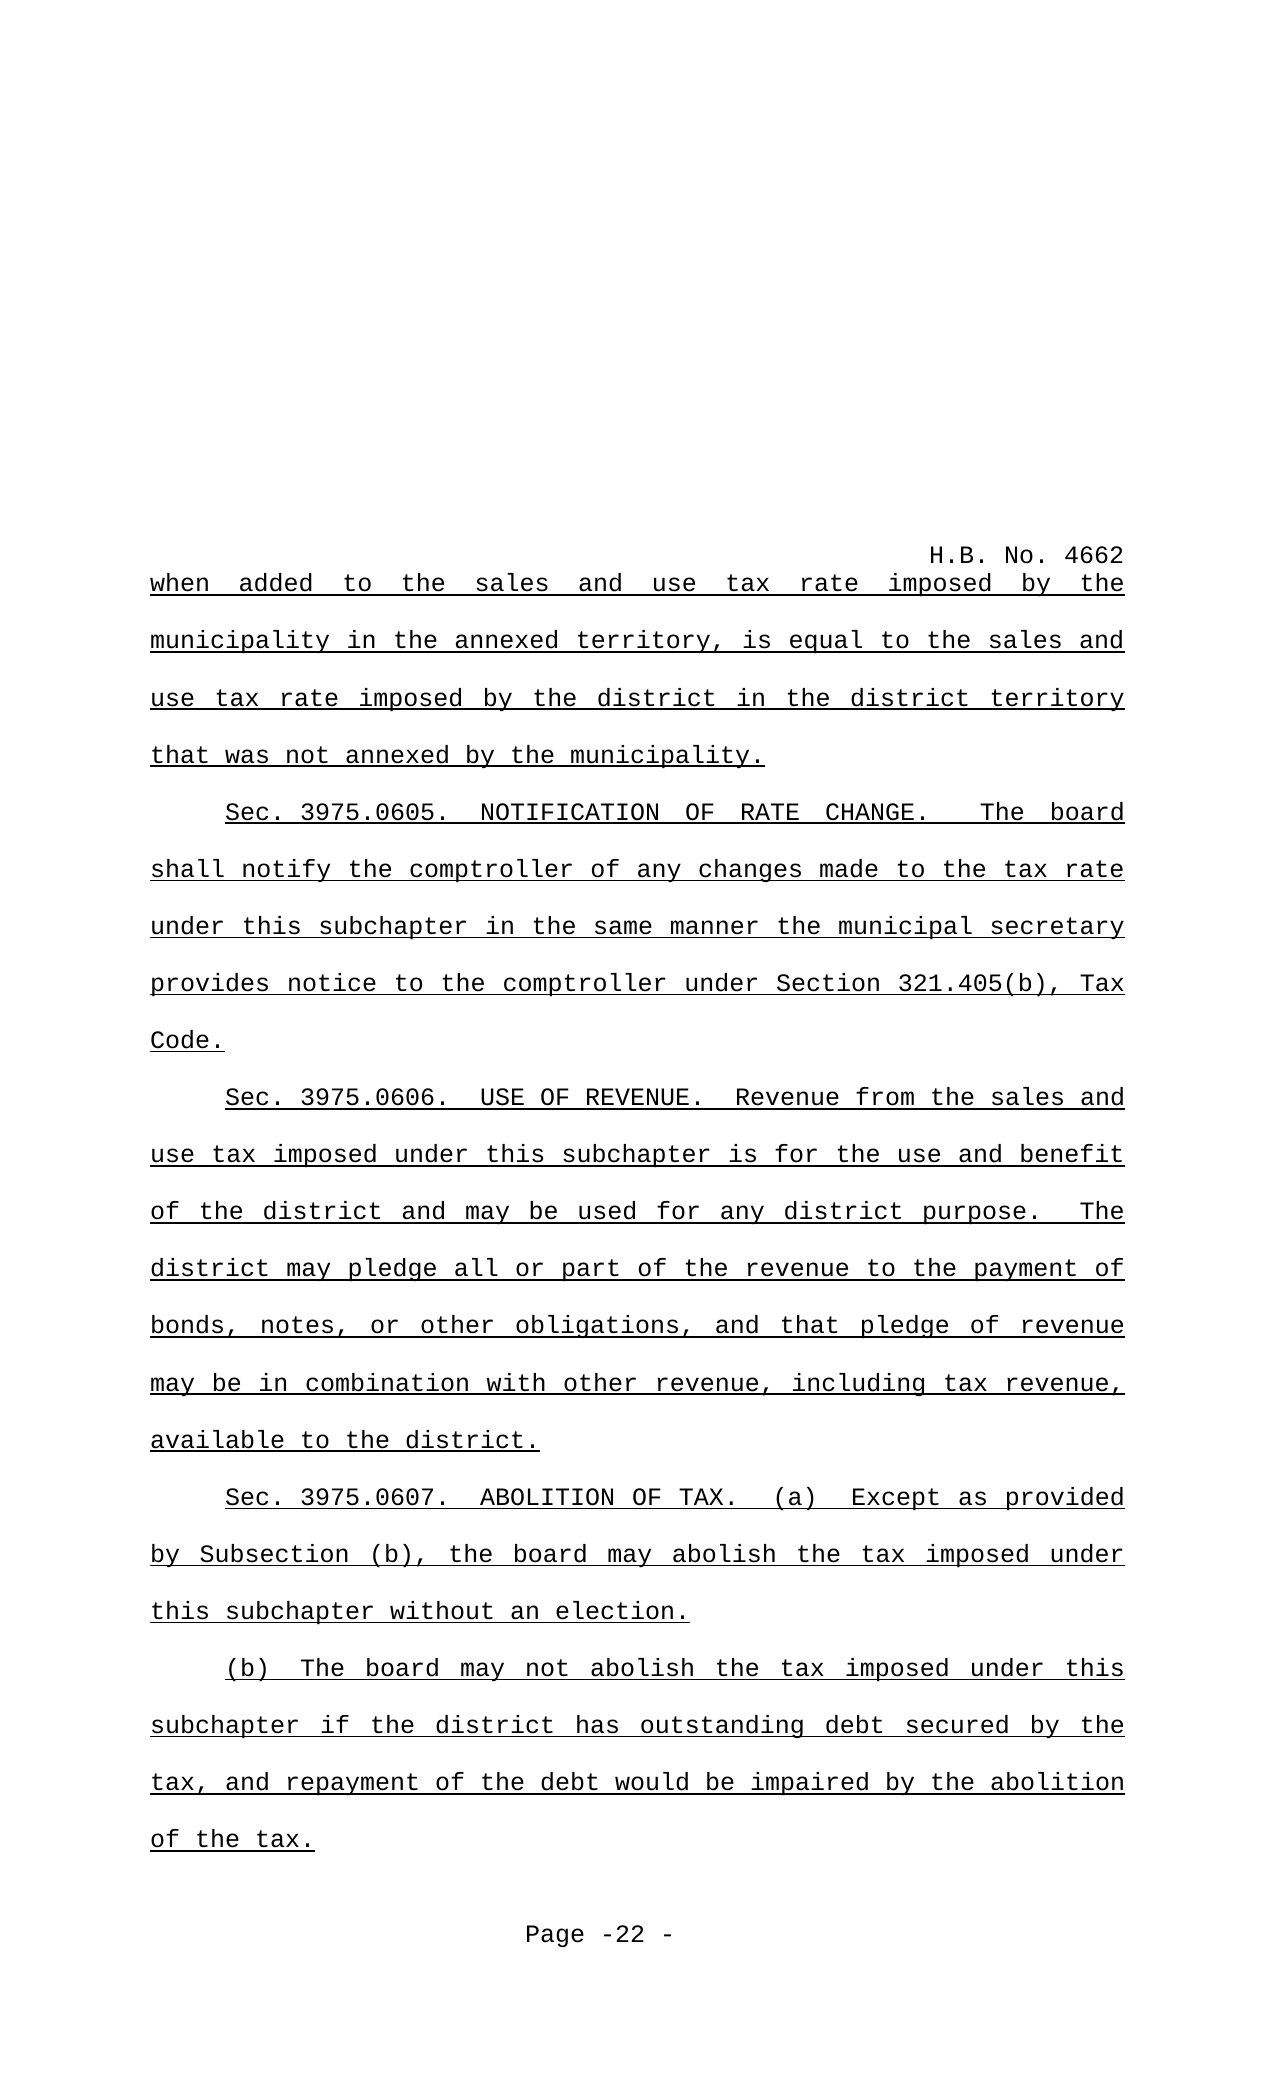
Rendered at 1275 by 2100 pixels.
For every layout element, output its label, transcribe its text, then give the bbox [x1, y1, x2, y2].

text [150, 571, 1125, 594]
text Sec. 3975.0606. USE OF REVENUE. Revenue from the sales and use tax imposed under this subchapter is for the use and benefit of the district and may be used for any district purpose. The district may pledge all or part of the revenue to the payment of bonds, notes, or other obligations, and that pledge of revenue may be in combination with other revenue, including tax revenue, available to the district. [150, 1281, 1125, 1336]
text (b) The board may not abolish the tax imposed under this subchapter if the district has outstanding debt secured by the tax, and repayment of the debt would be impaired by the abolition of the tax. [150, 1795, 1125, 1855]
text Sec. 3975.0607. ABOLITION OF TAX. (a) Except as provided by Subsection (b), the board may abolish the tax imposed under this subchapter without an election. [150, 1484, 1125, 1565]
text Sec. 3975.0606. USE OF REVENUE. Revenue from the sales and use tax imposed under this subchapter is for the use and benefit of the district and may be used for any district purpose. The district may pledge all or part of the revenue to the payment of bonds, notes, or other obligations, and that pledge of revenue may be in combination with other revenue, including tax revenue, available to the district. [150, 1224, 1125, 1279]
text Sec. 3975.0606. USE OF REVENUE. Revenue from the sales and use tax imposed under this subchapter is for the use and benefit of the district and may be used for any district purpose. The district may pledge all or part of the revenue to the payment of bonds, notes, or other obligations, and that pledge of revenue may be in combination with other revenue, including tax revenue, available to the district. [150, 1167, 1125, 1222]
text Sec. 3975.0606. USE OF REVENUE. Revenue from the sales and use tax imposed under this subchapter is for the use and benefit of the district and may be used for any district purpose. The district may pledge all or part of the revenue to the payment of bonds, notes, or other obligations, and that pledge of revenue may be in combination with other revenue, including tax revenue, available to the district. [150, 1338, 1125, 1393]
text (b) The board may not abolish the tax imposed under this subchapter if the district has outstanding debt secured by the tax, and repayment of the debt would be impaired by the abolition of the tax. [150, 1655, 1125, 1736]
text Sec. 3975.0606. USE OF REVENUE. Revenue from the sales and use tax imposed under this subchapter is for the use and benefit of the district and may be used for any district purpose. The district may pledge all or part of the revenue to the payment of bonds, notes, or other obligations, and that pledge of revenue may be in combination with other revenue, including tax revenue, available to the district. [150, 1395, 1125, 1456]
text Sec. 3975.0605. NOTIFICATION OF RATE CHANGE. The board shall notify the comptroller of any changes made to the tax rate under this subchapter in the same manner the municipal secretary provides notice to the comptroller under Section 321.405(b), Tax Code. [150, 799, 1125, 880]
text (b) The board may not abolish the tax imposed under this subchapter if the district has outstanding debt secured by the tax, and repayment of the debt would be impaired by the abolition of the tax. [150, 1737, 1125, 1793]
text Sec. 3975.0606. USE OF REVENUE. Revenue from the sales and use tax imposed under this subchapter is for the use and benefit of the district and may be used for any district purpose. The district may pledge all or part of the revenue to the payment of bonds, notes, or other obligations, and that pledge of revenue may be in combination with other revenue, including tax revenue, available to the district. [150, 1084, 1125, 1165]
text Sec. 3975.0605. NOTIFICATION OF RATE CHANGE. The board shall notify the comptroller of any changes made to the tax rate under this subchapter in the same manner the municipal secretary provides notice to the comptroller under Section 321.405(b), Tax Code. [150, 995, 1125, 1056]
text Sec. 3975.0605. NOTIFICATION OF RATE CHANGE. The board shall notify the comptroller of any changes made to the tax rate under this subchapter in the same manner the municipal secretary provides notice to the comptroller under Section 321.405(b), Tax Code. [150, 881, 1125, 937]
text Sec. 3975.0605. NOTIFICATION OF RATE CHANGE. The board shall notify the comptroller of any changes made to the tax rate under this subchapter in the same manner the municipal secretary provides notice to the comptroller under Section 321.405(b), Tax Code. [150, 938, 1125, 994]
text Sec. 3975.0607. ABOLITION OF TAX. (a) Except as provided by Subsection (b), the board may abolish the tax imposed under this subchapter without an election. [150, 1566, 1125, 1627]
